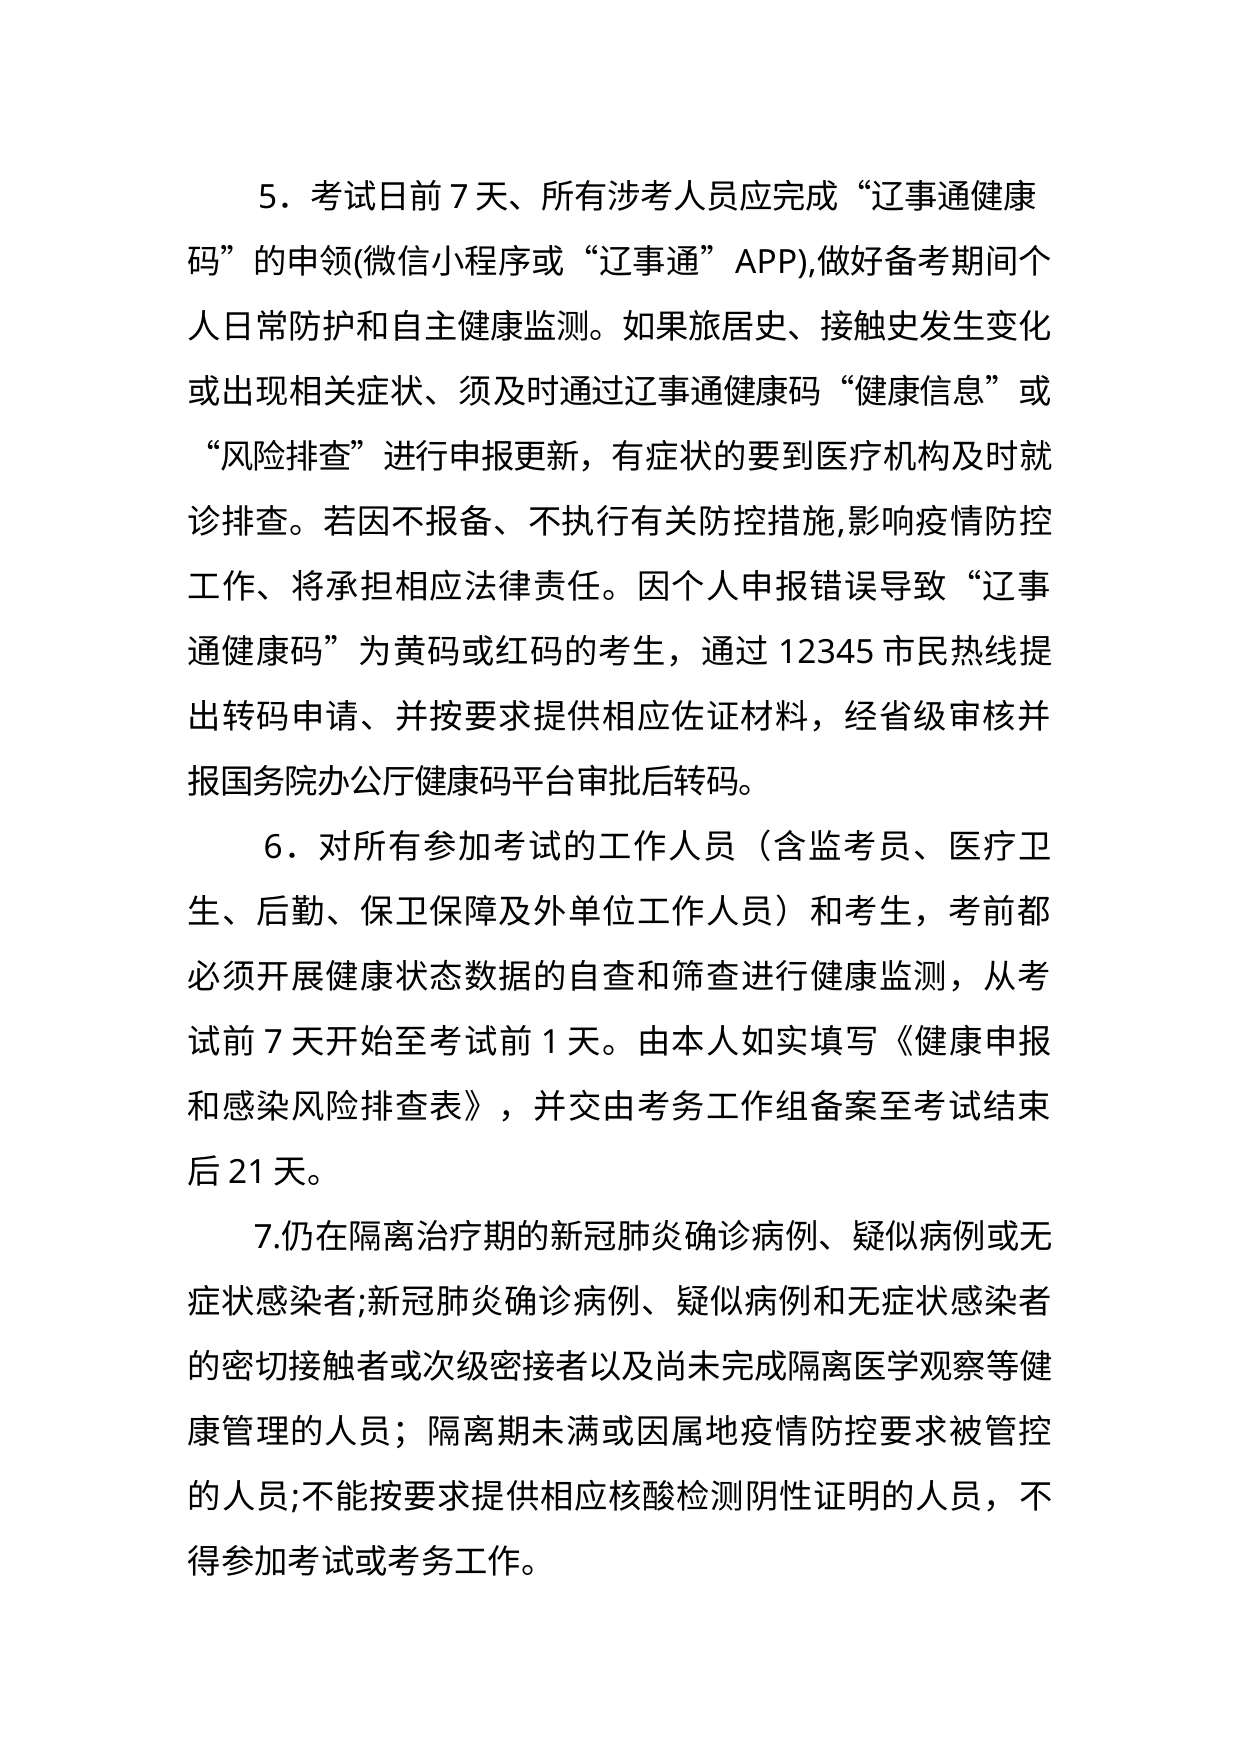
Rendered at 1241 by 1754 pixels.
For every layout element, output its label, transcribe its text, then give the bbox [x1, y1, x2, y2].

text 7.仍在隔离治疗期的新冠肺炎确诊病例、疑似病例或无症状感染者;新冠肺炎确诊病例、疑似病例和无症状感染者的密切接触者或次级密接者以及尚未完成隔离医学观察等健康管理的人员；隔离期未满或因属地疫情防控要求被管控的人员;不能按要求提供相应核酸检测阴性证明的人员，不得参加考试或考务工作。 [187, 1202, 1053, 1592]
text 6．对所有参加考试的工作人员（含监考员、医疗卫生、后勤、保卫保障及外单位工作人员）和考生，考前都必须开展健康状态数据的自查和筛查进行健康监测，从考试前7天开始至考试前1天。由本人如实填写《健康申报和感染风险排查表》，并交由考务工作组备案至考试结束后21天。 [187, 812, 1053, 1202]
text 码”的申领(微信小程序或“辽事通”APP),做好备考期间个人日常防护和自主健康监测。如果旅居史、接触史发生变化或出现相关症状、须及时通过辽事通健康码“健康信息”或“风险排查”进行申报更新，有症状的要到医疗机构及时就诊排查。若因不报备、不执行有关防控措施,影响疫情防控工作、将承担相应法律责任。因个人申报错误导致“辽事通健康码”为黄码或红码的考生，通过12345市民热线提出转码申请、并按要求提供相应佐证材料，经省级审核并报国务院办公厅健康码平台审批后转码。 [187, 227, 1053, 812]
text 5．考试日前7天、所有涉考人员应完成“辽事通健康 [225, 162, 1053, 227]
